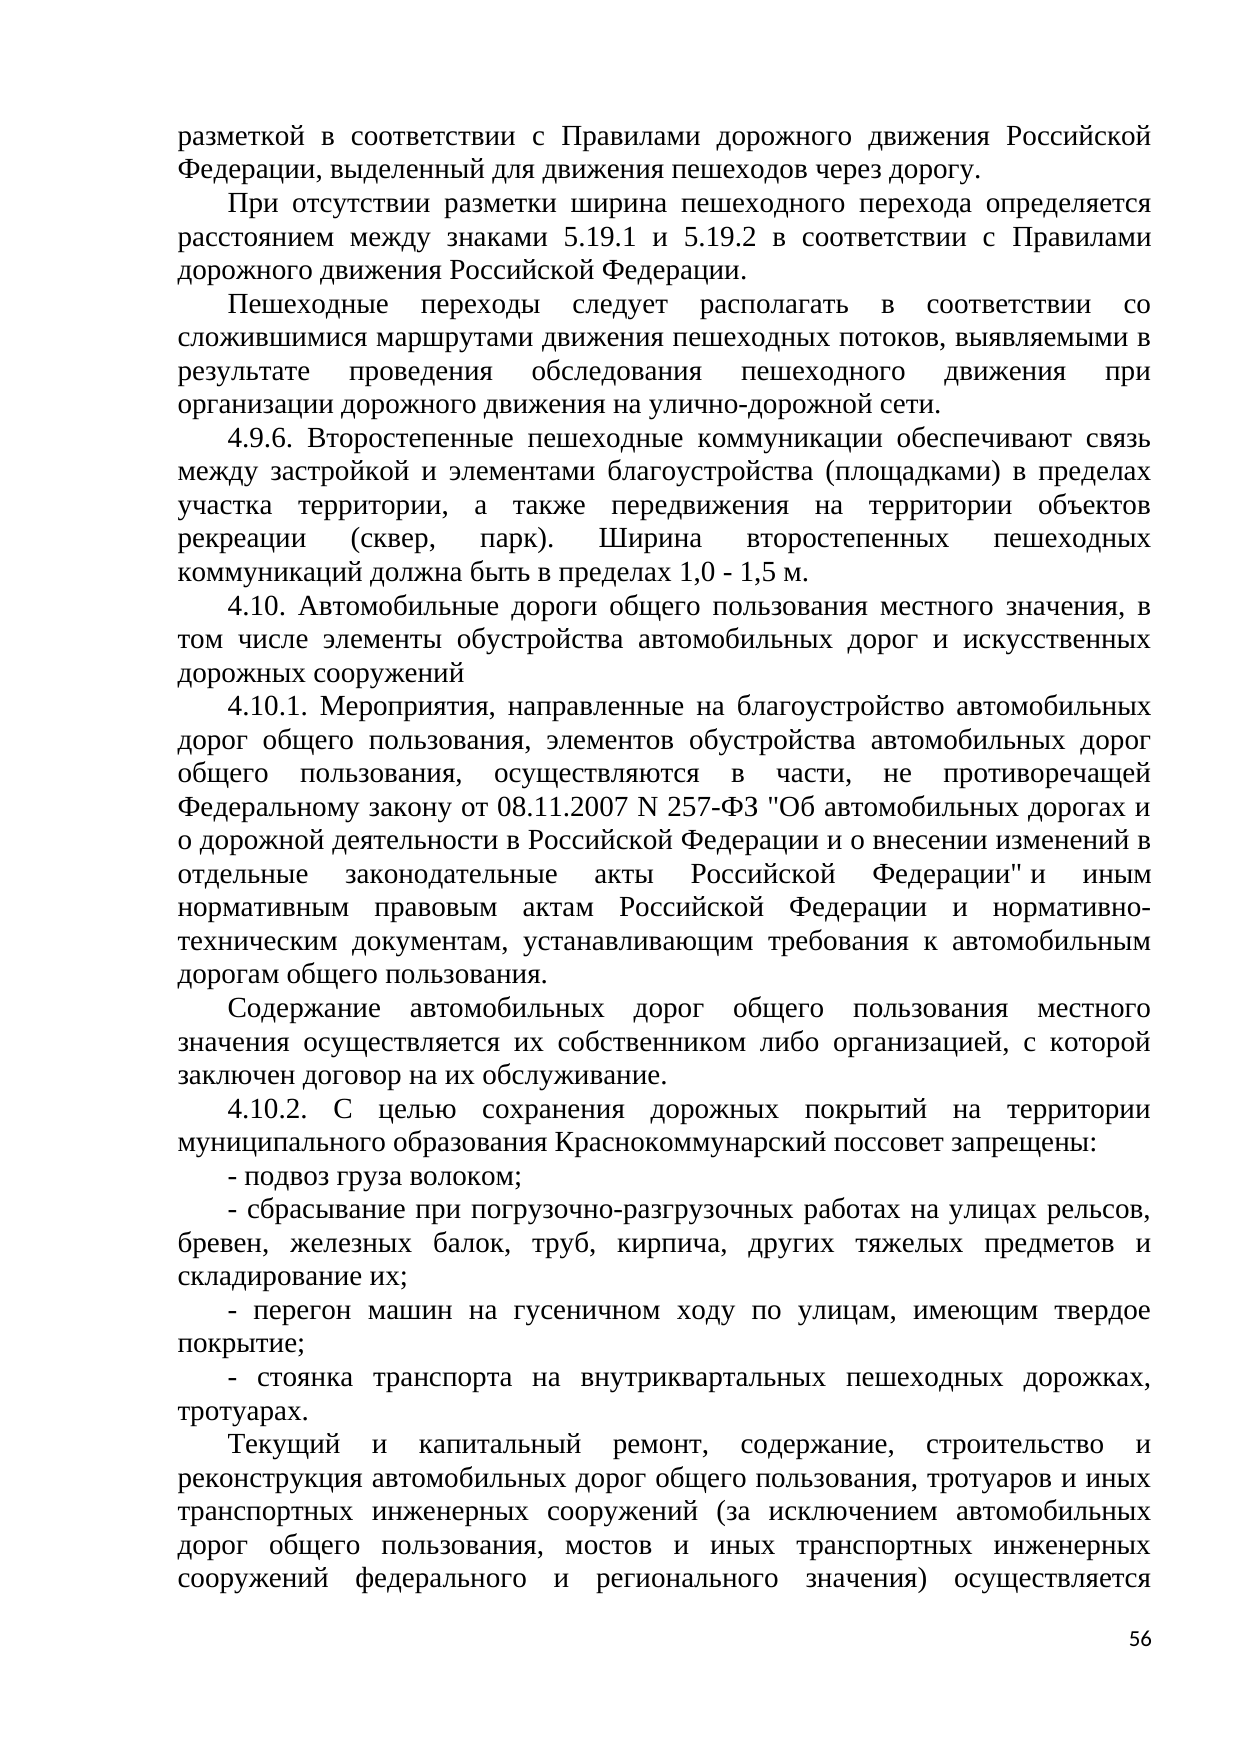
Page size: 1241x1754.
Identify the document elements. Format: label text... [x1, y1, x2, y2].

text - подвоз груза волоком; [177, 1158, 1152, 1191]
text При отсутствии разметки ширина пешеходного перехода определяется расстоянием между знаками 5.19.1 и 5.19.2 в соответствии с Правилами дорожного движения Российской Федерации. [177, 185, 1152, 286]
text 4.10.2. С целью сохранения дорожных покрытий на территории муниципального образования Краснокоммунарский поссовет запрещены: [177, 1091, 1152, 1158]
text 4.9.6. Второстепенные пешеходные коммуникации обеспечивают связь между застройкой и элементами благоустройства (площадками) в пределах участка территории, а также передвижения на территории объектов рекреации (сквер, парк). Ширина второстепенных пешеходных коммуникаций должна быть в пределах 1,0 - 1,5 м. [177, 420, 1152, 588]
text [177, 118, 1152, 185]
text - стоянка транспорта на внутриквартальных пешеходных дорожках, тротуарах. [177, 1359, 1152, 1426]
subtitle 4.10. Автомобильные дороги общего пользования местного значения, в том числе элементы обустройства автомобильных дорог и искусственных дорожных сооружений [177, 588, 1152, 688]
text Содержание автомобильных дорог общего пользования местного значения осуществляется их собственником либо организацией, с которой заключен договор на их обслуживание. [177, 990, 1152, 1091]
text - сбрасывание при погрузочно-разгрузочных работах на улицах рельсов, бревен, железных балок, труб, кирпича, других тяжелых предметов и складирование их; [177, 1191, 1152, 1292]
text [177, 1426, 1152, 1594]
text Пешеходные переходы следует располагать в соответствии со сложившимися маршрутами движения пешеходных потоков, выявляемыми в результате проведения обследования пешеходного движения при организации дорожного движения на улично-дорожной сети. [177, 286, 1152, 420]
text - перегон машин на гусеничном ходу по улицам, имеющим твердое покрытие; [177, 1292, 1152, 1359]
text 4.10.1. Мероприятия, направленные на благоустройство автомобильных дорог общего пользования, элементов обустройства автомобильных дорог общего пользования, осуществляются в части, не противоречащей Федеральному закону от 08.11.2007 N 257-ФЗ "Об автомобильных дорогах и о дорожной деятельности в Российской Федерации и о внесении изменений в отдельные законодательные акты Российской Федерации" и иным нормативным правовым актам Российской Федерации и нормативно-техническим документам, устанавливающим требования к автомобильным дорогам общего пользования. [177, 688, 1152, 990]
